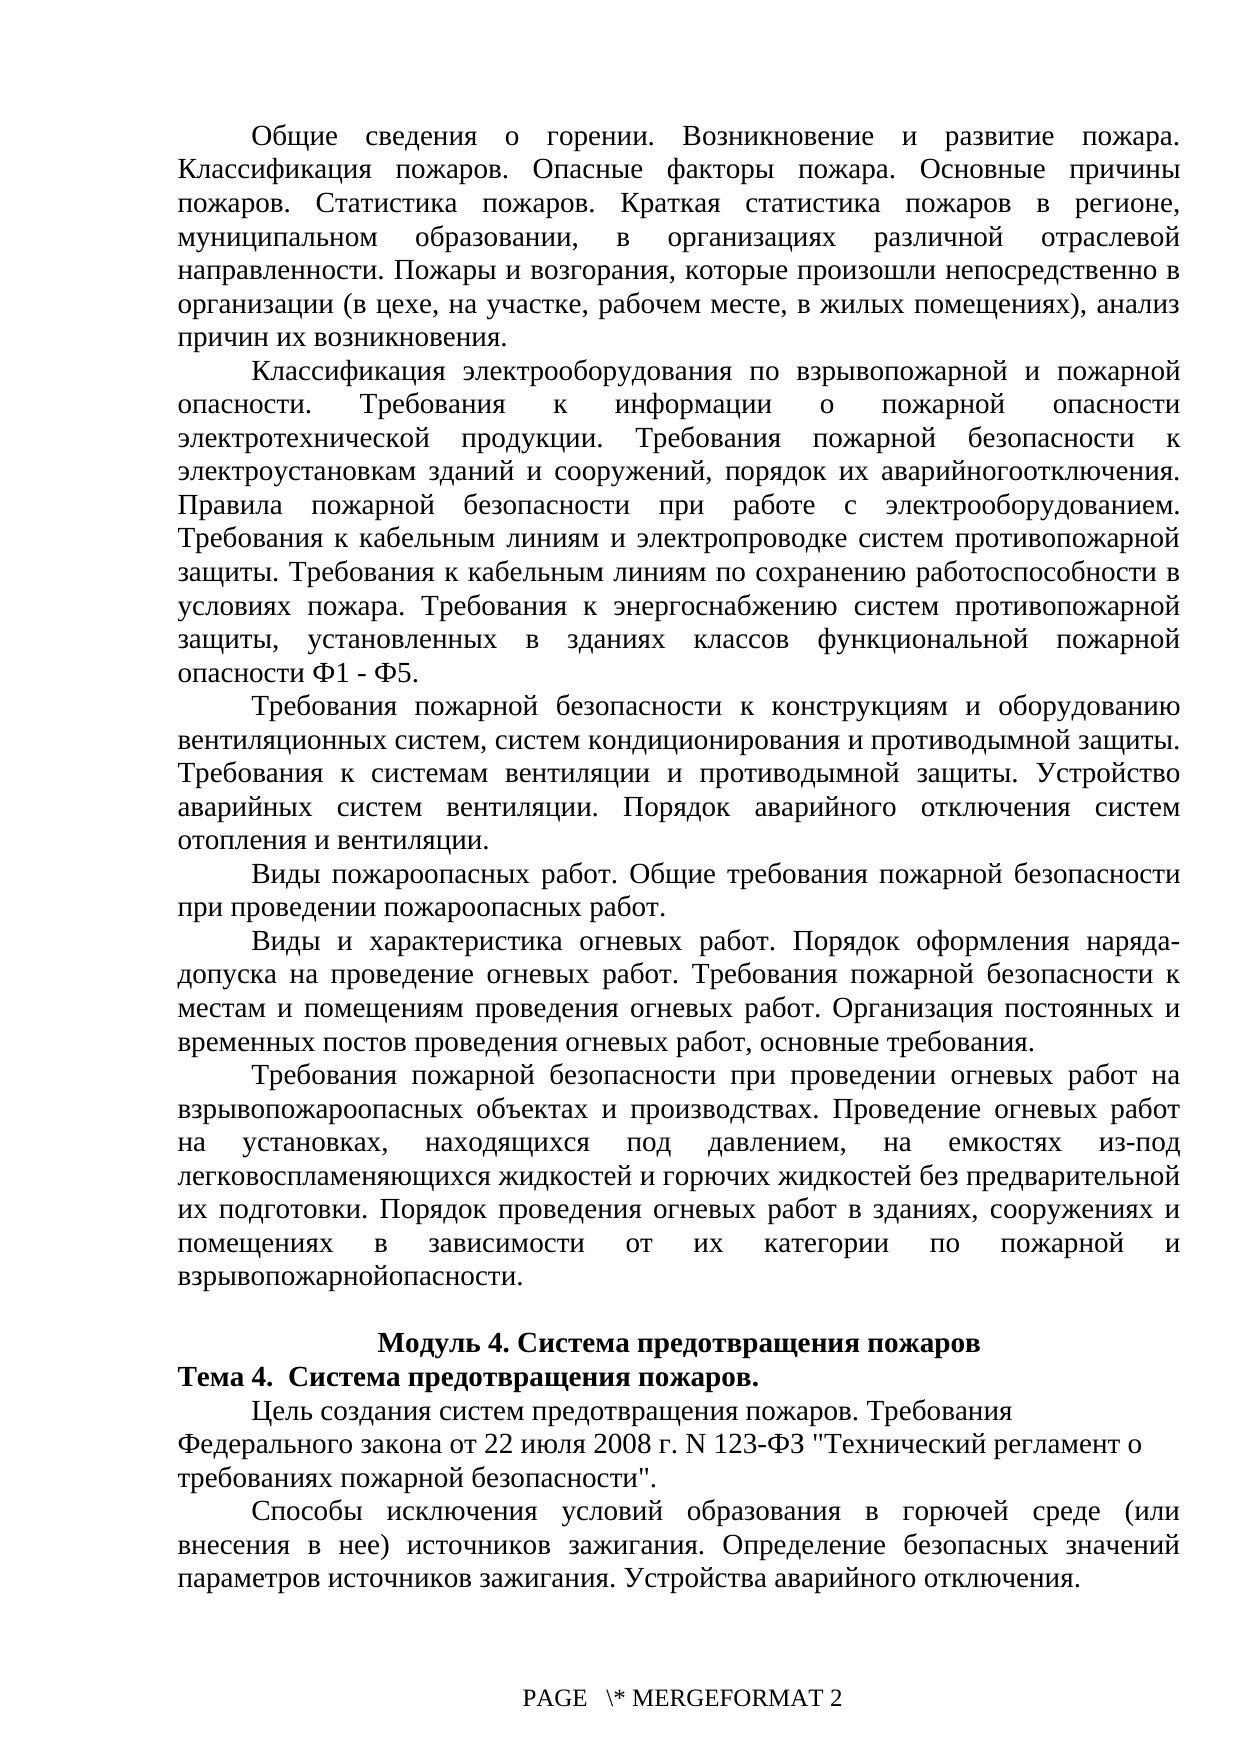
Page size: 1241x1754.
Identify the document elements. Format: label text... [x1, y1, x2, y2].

text Способы исключения условий образования в горючей среде (или внесения в нее) источников зажигания. Определение безопасных значений параметров источников зажигания. Устройства аварийного отключения. [177, 1493, 1181, 1594]
text Тема 4. Система предотвращения пожаров. [177, 1359, 1181, 1393]
text Требования пожарной безопасности к конструкциям и оборудованию вентиляционных систем, систем кондиционирования и противодымной защиты. Требования к системам вентиляции и противодымной защиты. Устройство аварийных систем вентиляции. Порядок аварийного отключения систем отопления и вентиляции. [177, 688, 1181, 856]
text Общие сведения о горении. Возникновение и развитие пожара. Классификация пожаров. Опасные факторы пожара. Основные причины пожаров. Статистика пожаров. Краткая статистика пожаров в регионе, муниципальном образовании, в организациях различной отраслевой направленности. Пожары и возгорания, которые произошли непосредственно в организации (в цехе, на участке, рабочем месте, в жилых помещениях), анализ причин их возникновения. [177, 118, 1181, 353]
text Цель создания систем предотвращения пожаров. Требования Федерального закона от 22 июля 2008 г. N 123-ФЗ "Технический регламент о требованиях пожарной безопасности". [177, 1393, 1181, 1493]
text Виды пожароопасных работ. Общие требования пожарной безопасности при проведении пожароопасных работ. [177, 856, 1181, 923]
text Классификация электрооборудования по взрывопожарной и пожарной опасности. Требования к информации о пожарной опасности электротехнической продукции. Требования пожарной безопасности к электроустановкам зданий и сооружений, порядок их аварийногоотключения. Правила пожарной безопасности при работе с электрооборудованием. Требования к кабельным линиям и электропроводке систем противопожарной защиты. Требования к кабельным линиям по сохранению работоспособности в условиях пожара. Требования к энергоснабжению систем противопожарной защиты, установленных в зданиях классов функциональной пожарной опасности Ф1 - Ф5. [177, 353, 1181, 688]
text Виды и характеристика огневых работ. Порядок оформления наряда-допуска на проведение огневых работ. Требования пожарной безопасности к местам и помещениям проведения огневых работ. Организация постоянных и временных постов проведения огневых работ, основные требования. [177, 923, 1181, 1057]
text Требования пожарной безопасности при проведении огневых работ на взрывопожароопасных объектах и производствах. Проведение огневых работ на установках, находящихся под давлением, на емкостях из-под легковоспламеняющихся жидкостей и горючих жидкостей без предварительной их подготовки. Порядок проведения огневых работ в зданиях, сооружениях и помещениях в зависимости от их категории по пожарной и взрывопожарнойопасности. [177, 1057, 1181, 1292]
text Модуль 4. Система предотвращения пожаров [177, 1326, 1181, 1359]
